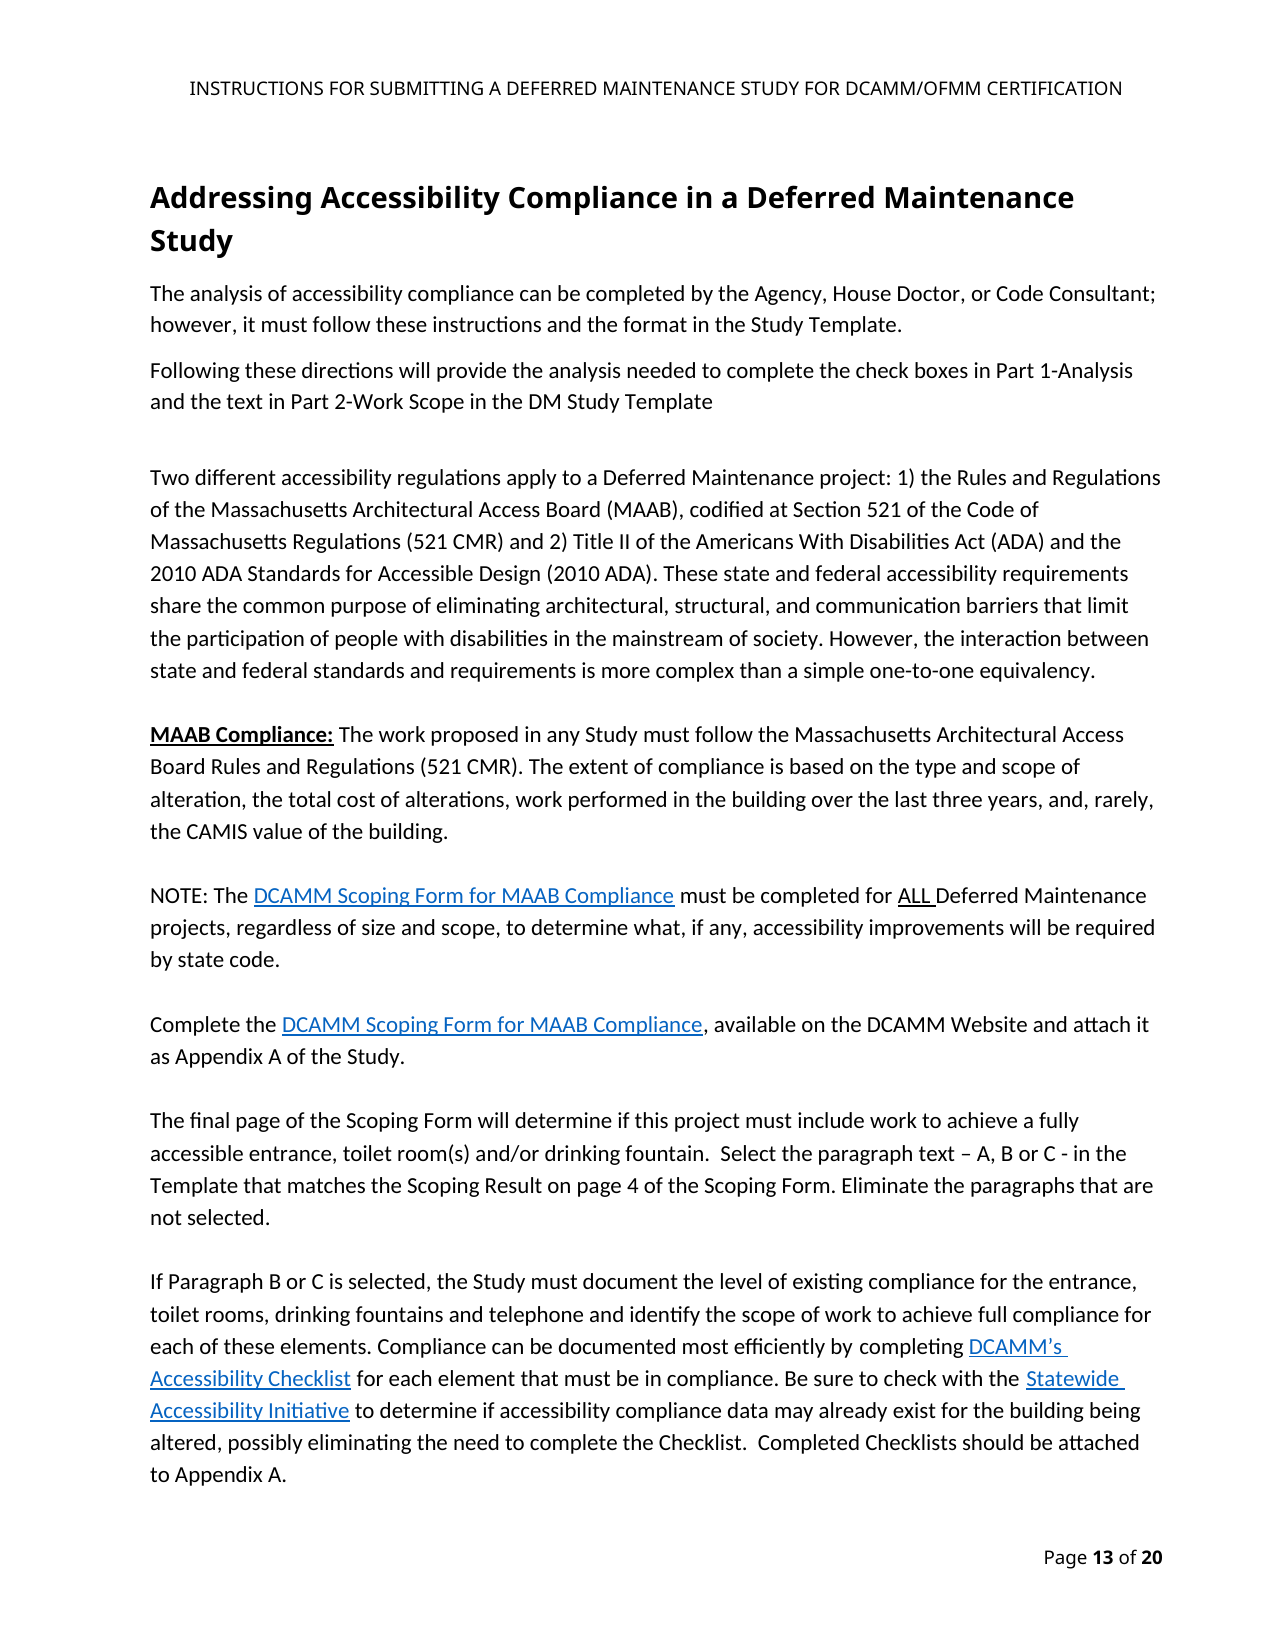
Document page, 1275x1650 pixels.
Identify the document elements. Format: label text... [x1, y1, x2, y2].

text The analysis of accessibility compliance can be completed by the Agency, House Doctor, or Code Consultant; however, it must follow these instructions and the format in the Study Template. [150, 279, 1162, 338]
text The final page of the Scoping Form will determine if this project must include work to achieve a fully accessible entrance, toilet room(s) and/or drinking fountain. Select the paragraph text – A, B or C - in the Template that matches the Scoping Result on page 4 of the Scoping Form. Eliminate the paragraphs that are not selected. [150, 1107, 1162, 1231]
text NOTE: The DCAMM Scoping Form for MAAB Compliance must be completed for ALL Deferred Maintenance projects, regardless of size and scope, to determine what, if any, accessibility improvements will be required by state code. [150, 881, 1162, 974]
text Addressing Accessibility Compliance in a Deferred Maintenance Study [150, 150, 1162, 260]
text MAAB Compliance: The work proposed in any Study must follow the Massachusetts Architectural Access Board Rules and Regulations (521 CMR). The extent of compliance is based on the type and scope of alteration, the total cost of alterations, work performed in the building over the last three years, and, rarely, the CAMIS value of the building. [150, 720, 1162, 845]
text If Paragraph B or C is selected, the Study must document the level of existing compliance for the entrance, toilet rooms, drinking fountains and telephone and identify the scope of work to achieve full compliance for each of these elements. Compliance can be documented most efficiently by completing DCAMM’s Accessibility Checklist for each element that must be in compliance. Be sure to check with the Statewide Accessibility Initiative to determine if accessibility compliance data may already exist for the building being altered, possibly eliminating the need to complete the Checklist. Completed Checklists should be attached to Appendix A. [150, 1267, 1162, 1489]
text Two different accessibility regulations apply to a Deferred Maintenance project: 1) the Rules and Regulations of the Massachusetts Architectural Access Board (MAAB), codified at Section 521 of the Code of Massachusetts Regulations (521 CMR) and 2) Title II of the Americans With Disabilities Act (ADA) and the 2010 ADA Standards for Accessible Design (2010 ADA). These state and federal accessibility requirements share the common purpose of eliminating architectural, structural, and communication barriers that limit the participation of people with disabilities in the mainstream of society. However, the interaction between state and federal standards and requirements is more complex than a simple one-to-one equivalency. [150, 463, 1162, 684]
text Following these directions will provide the analysis needed to complete the check boxes in Part 1-Analysis and the text in Part 2-Work Scope in the DM Study Template [150, 357, 1162, 415]
text Complete the DCAMM Scoping Form for MAAB Compliance, available on the DCAMM Website and attach it as Appendix A of the Study. [150, 1010, 1162, 1070]
